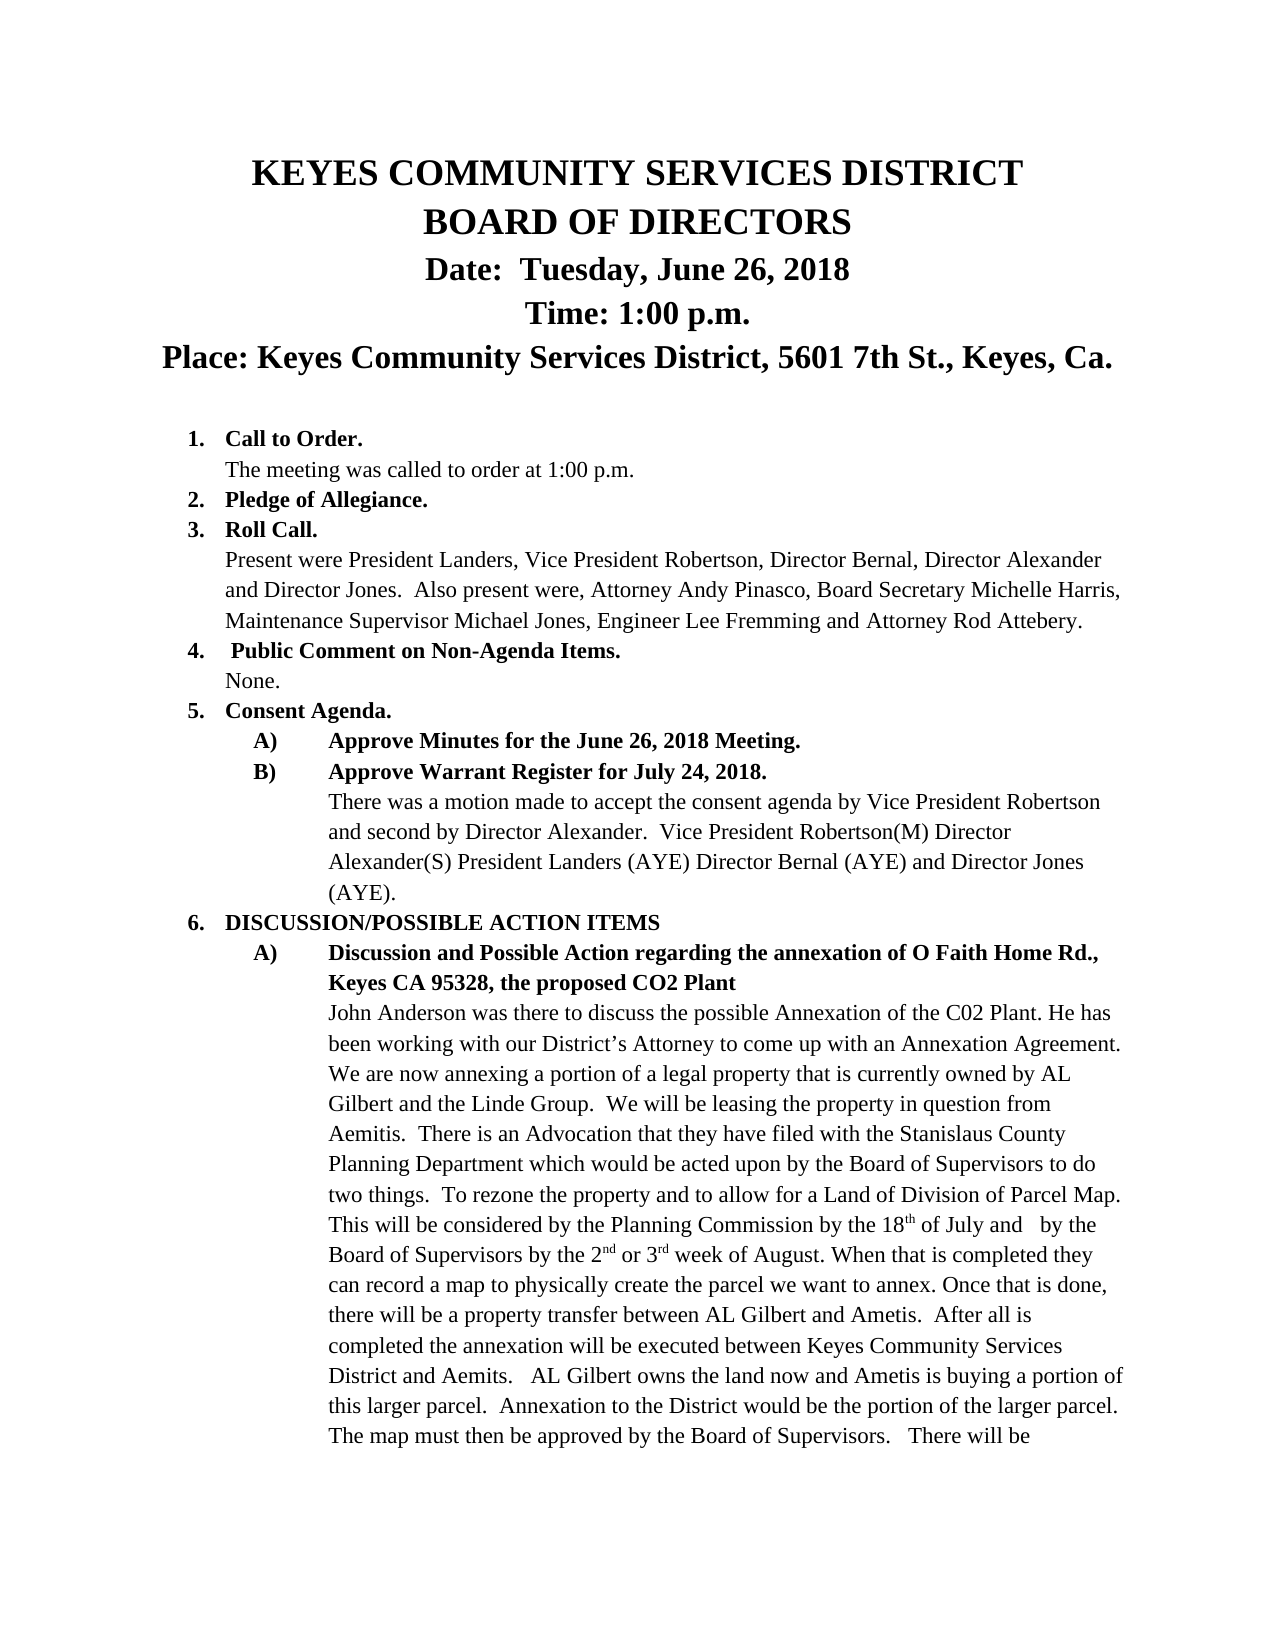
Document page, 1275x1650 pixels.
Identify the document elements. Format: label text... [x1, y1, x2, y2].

text Date: Tuesday, June 26, 2018 [150, 249, 1125, 287]
list Pledge of Allegiance. [187, 486, 1125, 512]
list Roll Call. [187, 516, 1125, 542]
list Call to Order. [187, 425, 1125, 452]
text BOARD OF DIRECTORS [150, 199, 1125, 243]
list Approve Minutes for the June 26, 2018 Meeting. [253, 727, 1125, 754]
list DISCUSSION/POSSIBLE ACTION ITEMS [187, 909, 1125, 935]
list Approve Warrant Register for July 24, 2018. [253, 758, 1125, 784]
list Discussion and Possible Action regarding the annexation of O Faith Home Rd., Keyes CA 95328, the proposed CO2 Plant [253, 939, 1125, 996]
text KEYES COMMUNITY SERVICES DISTRICT [150, 150, 1125, 193]
list Present were President Landers, Vice President Robertson, Director Bernal, Director Alexander and Director Jones. Also present were, Attorney Andy Pinasco, Board Secretary Michelle Harris, Maintenance Supervisor Michael Jones, Engineer Lee Fremming and Attorney Rod Attebery. [225, 546, 1125, 633]
list The meeting was called to order at 1:00 p.m. [225, 456, 1125, 482]
list None. [225, 667, 1125, 693]
text Place: Keyes Community Services District, 5601 7th St., Keyes, Ca. [150, 337, 1125, 376]
list Public Comment on Non-Agenda Items. [187, 637, 1125, 663]
list There was a motion made to accept the consent agenda by Vice President Robertson and second by Director Alexander. Vice President Robertson(M) Director Alexander(S) President Landers (AYE) Director Bernal (AYE) and Director Jones (AYE). [328, 788, 1125, 905]
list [328, 999, 1125, 1449]
list Consent Agenda. [187, 697, 1125, 724]
text Time: 1:00 p.m. [150, 293, 1125, 332]
